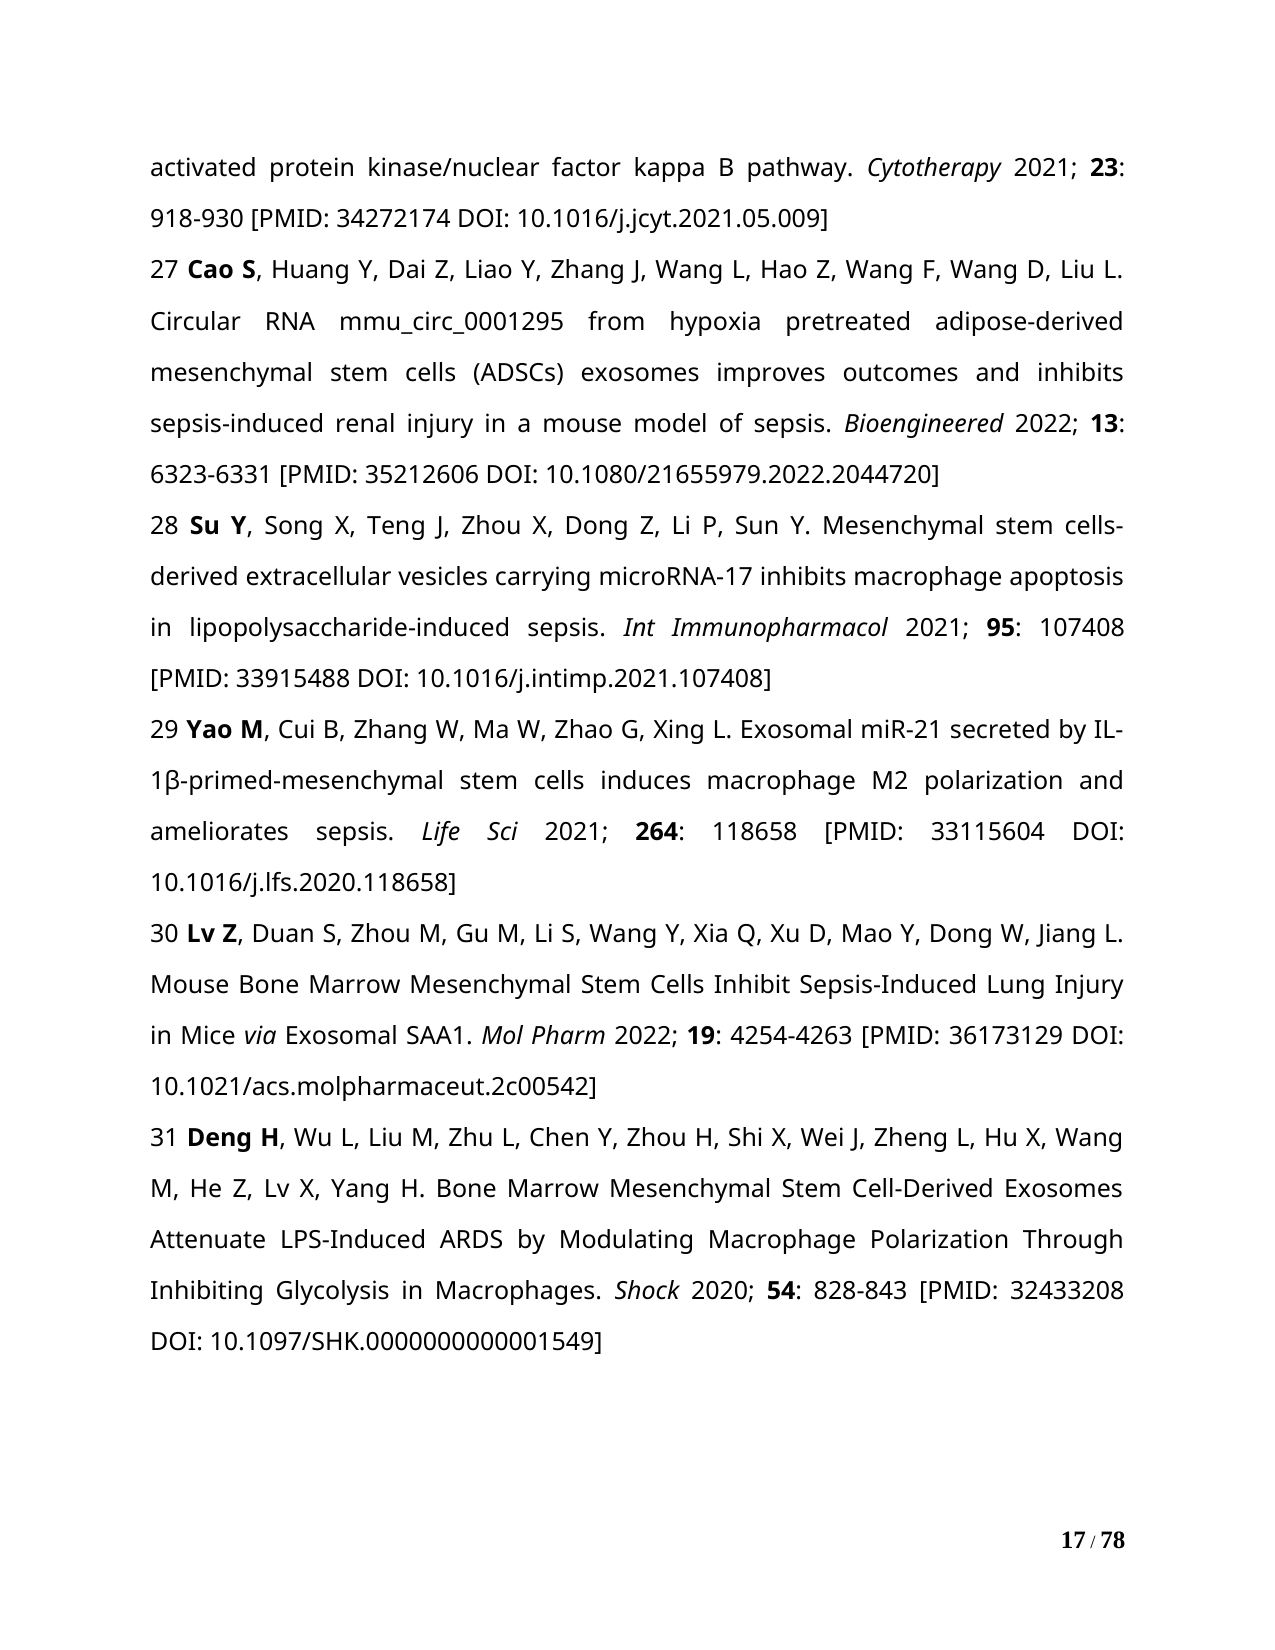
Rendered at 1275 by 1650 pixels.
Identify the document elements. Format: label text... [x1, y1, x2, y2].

text 30 Lv Z, Duan S, Zhou M, Gu M, Li S, Wang Y, Xia Q, Xu D, Mao Y, Dong W, Jiang L. Mouse Bone Marrow Mesenchymal Stem Cells Inhibit Sepsis-Induced Lung Injury in Mice via Exosomal SAA1. Mol Pharm 2022; 19: 4254-4263 [PMID: 36173129 DOI: 10.1021/acs.molpharmaceut.2c00542] [150, 916, 1125, 1103]
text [150, 150, 1125, 235]
text 28 Su Y, Song X, Teng J, Zhou X, Dong Z, Li P, Sun Y. Mesenchymal stem cells-derived extracellular vesicles carrying microRNA-17 inhibits macrophage apoptosis in lipopolysaccharide-induced sepsis. Int Immunopharmacol 2021; 95: 107408 [PMID: 33915488 DOI: 10.1016/j.intimp.2021.107408] [150, 507, 1125, 694]
text 27 Cao S, Huang Y, Dai Z, Liao Y, Zhang J, Wang L, Hao Z, Wang F, Wang D, Liu L. Circular RNA mmu_circ_0001295 from hypoxia pretreated adipose-derived mesenchymal stem cells (ADSCs) exosomes improves outcomes and inhibits sepsis-induced renal injury in a mouse model of sepsis. Bioengineered 2022; 13: 6323-6331 [PMID: 35212606 DOI: 10.1080/21655979.2022.2044720] [150, 252, 1125, 490]
text 29 Yao M, Cui B, Zhang W, Ma W, Zhao G, Xing L. Exosomal miR-21 secreted by IL-1β-primed-mesenchymal stem cells induces macrophage M2 polarization and ameliorates sepsis. Life Sci 2021; 264: 118658 [PMID: 33115604 DOI: 10.1016/j.lfs.2020.118658] [150, 711, 1125, 899]
text 31 Deng H, Wu L, Liu M, Zhu L, Chen Y, Zhou H, Shi X, Wei J, Zheng L, Hu X, Wang M, He Z, Lv X, Yang H. Bone Marrow Mesenchymal Stem Cell-Derived Exosomes Attenuate LPS-Induced ARDS by Modulating Macrophage Polarization Through Inhibiting Glycolysis in Macrophages. Shock 2020; 54: 828-843 [PMID: 32433208 DOI: 10.1097/SHK.0000000000001549] [150, 1120, 1125, 1358]
